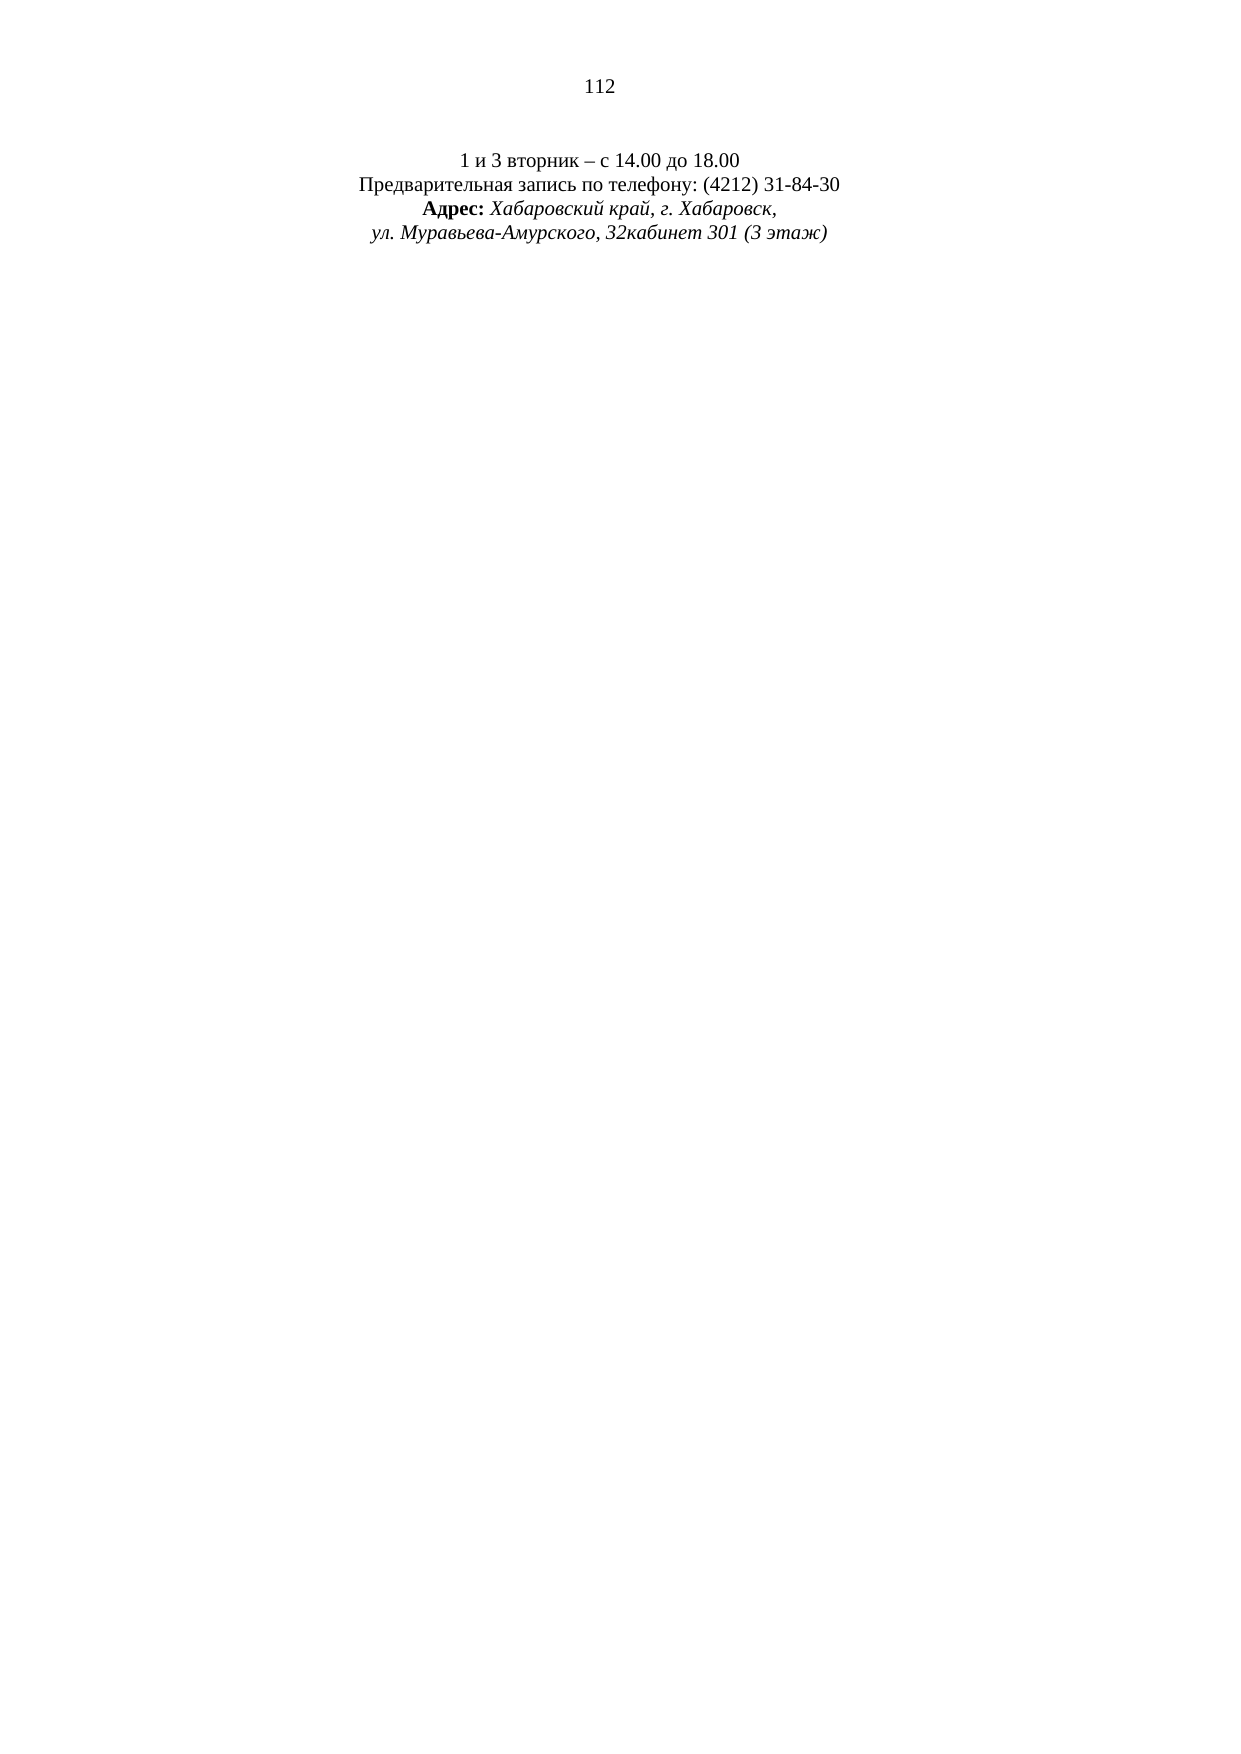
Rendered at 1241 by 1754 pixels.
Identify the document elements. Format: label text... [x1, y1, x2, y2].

text Адрес: Хабаровский край, г. Хабаровск, [89, 196, 1110, 220]
text Предварительная запись по телефону: (4212) 31-84-30 [89, 172, 1110, 196]
text 1 и 3 вторник – с 14.00 до 18.00 [89, 148, 1110, 172]
text ул. Муравьева-Амурского, 32кабинет 301 (3 этаж) [89, 220, 1110, 244]
